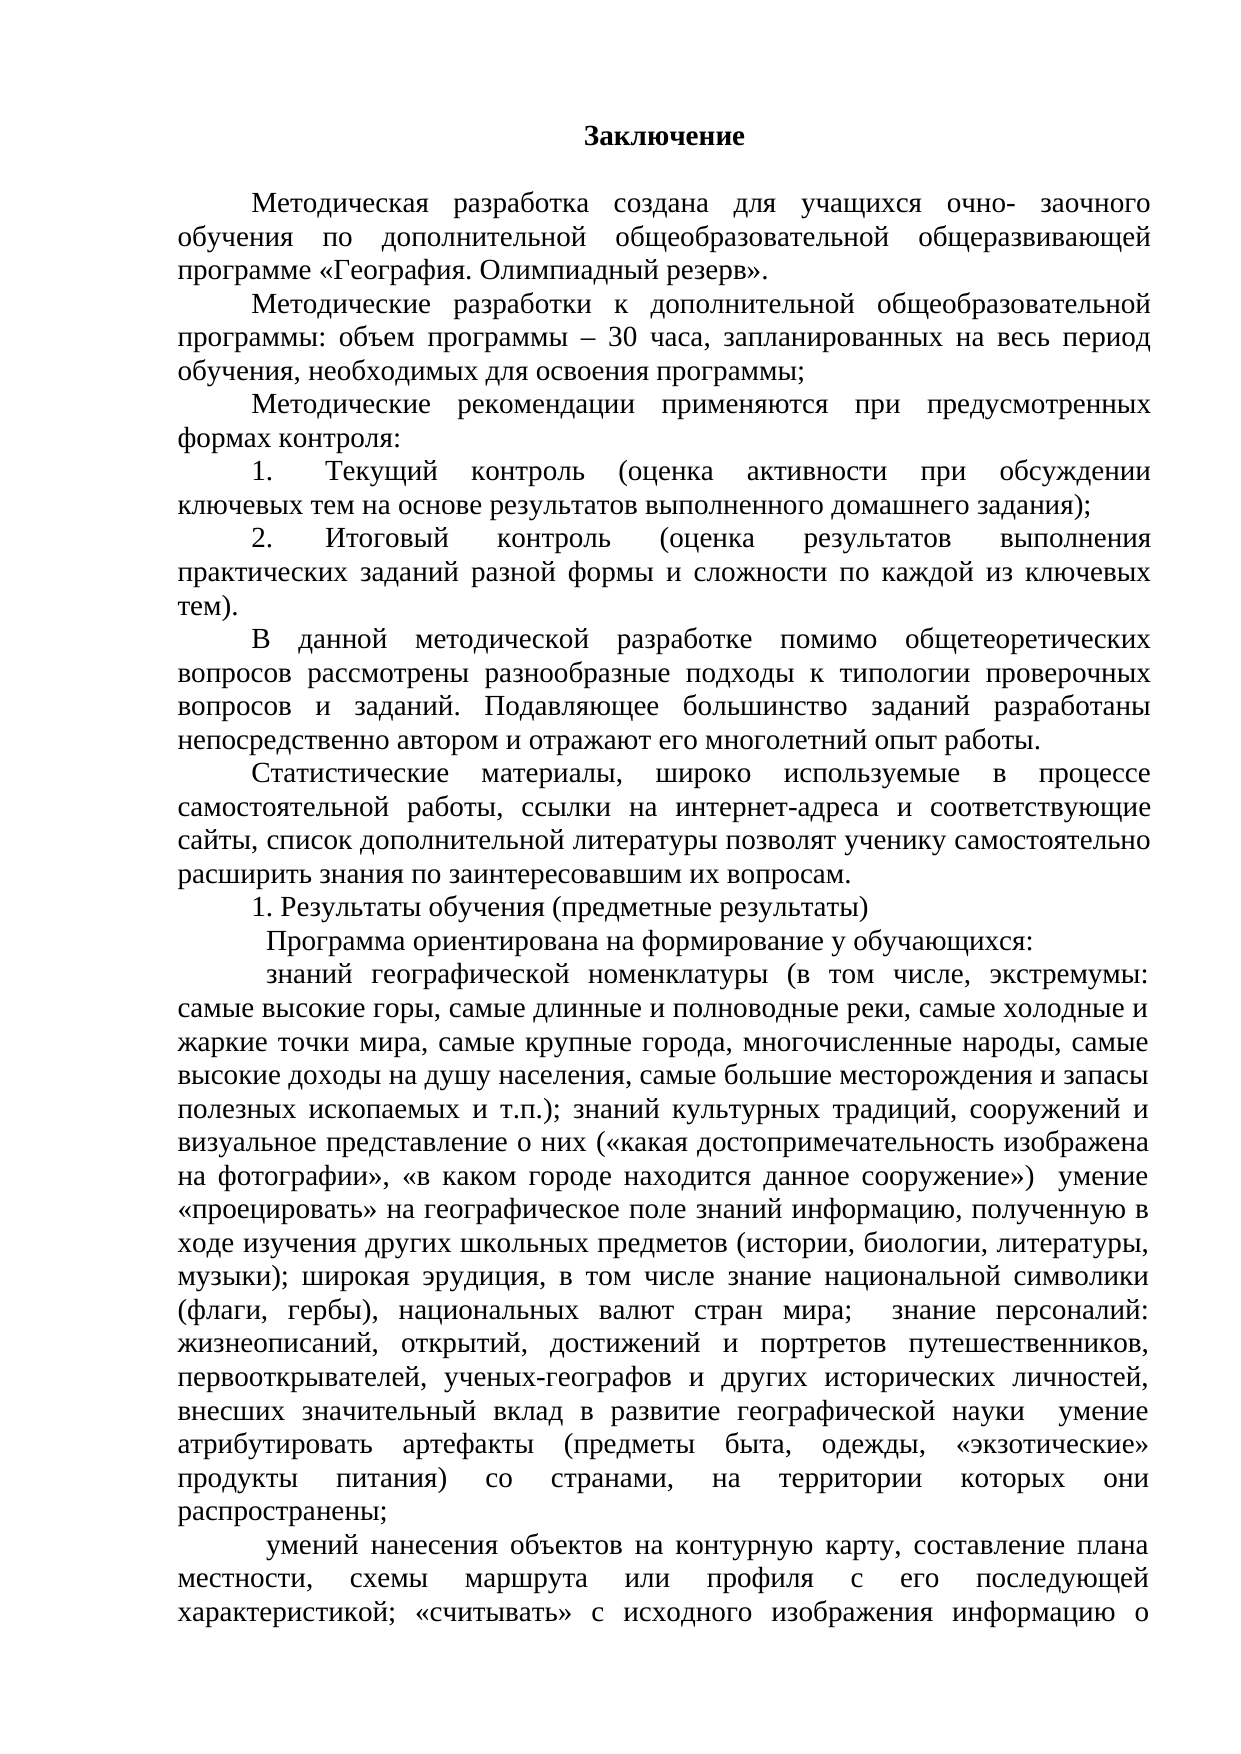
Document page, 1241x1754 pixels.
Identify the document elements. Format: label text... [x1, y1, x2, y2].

text Методические разработки к дополнительной общеобразовательной программы: объем программы – 30 часа, запланированных на весь период обучения, необходимых для освоения программы; [177, 286, 1152, 386]
text Методические рекомендации применяются при предусмотренных формах контроля: [177, 386, 1152, 453]
text знаний географической номенклатуры (в том числе, экстремумы: самые высокие горы, самые длинные и полноводные реки, самые холодные и жаркие точки мира, самые крупные города, многочисленные народы, самые высокие доходы на душу населения, самые большие месторождения и запасы полезных ископаемых и т.п.); знаний культурных традиций, сооружений и визуальное представление о них («какая достопримечательность изображена на фотографии», «в каком городе находится данное сооружение») умение «проецировать» на географическое поле знаний информацию, полученную в ходе изучения других школьных предметов (истории, биологии, литературы, музыки); широкая эрудиция, в том числе знание национальной символики (флаги, гербы), национальных валют стран мира; знание персоналий: жизнеописаний, открытий, достижений и портретов путешественников, первооткрывателей, ученых-географов и других исторических личностей, внесших значительный вклад в развитие географической науки умение атрибутировать артефакты (предметы быта, одежды, «экзотические» продукты питания) со странами, на территории которых они распространены; [177, 957, 1149, 1527]
text 1. Результаты обучения (предметные результаты) [177, 889, 1152, 923]
text Статистические материалы, широко используемые в процессе самостоятельной работы, ссылки на интернет-адреса и соответствующие сайты, список дополнительной литературы позволят ученику самостоятельно расширить знания по заинтересовавшим их вопросам. [177, 755, 1152, 889]
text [177, 1527, 1149, 1627]
text В данной методической разработке помимо общетеоретических вопросов рассмотрены разнообразные подходы к типологии проверочных вопросов и заданий. Подавляющее большинство заданий разработаны непосредственно автором и отражают его многолетний опыт работы. [177, 621, 1152, 755]
text 2. Итоговый контроль (оценка результатов выполнения практических заданий разной формы и сложности по каждой из ключевых тем). [177, 521, 1152, 621]
text Методическая разработка создана для учащихся очно- заочного обучения по дополнительной общеобразовательной общеразвивающей программе «География. Олимпиадный резерв». [177, 185, 1152, 286]
text Заключение [177, 118, 1152, 152]
text 1. Текущий контроль (оценка активности при обсуждении ключевых тем на основе результатов выполненного домашнего задания); [177, 453, 1152, 521]
text Программа ориентирована на формирование у обучающихся: [177, 923, 1149, 957]
